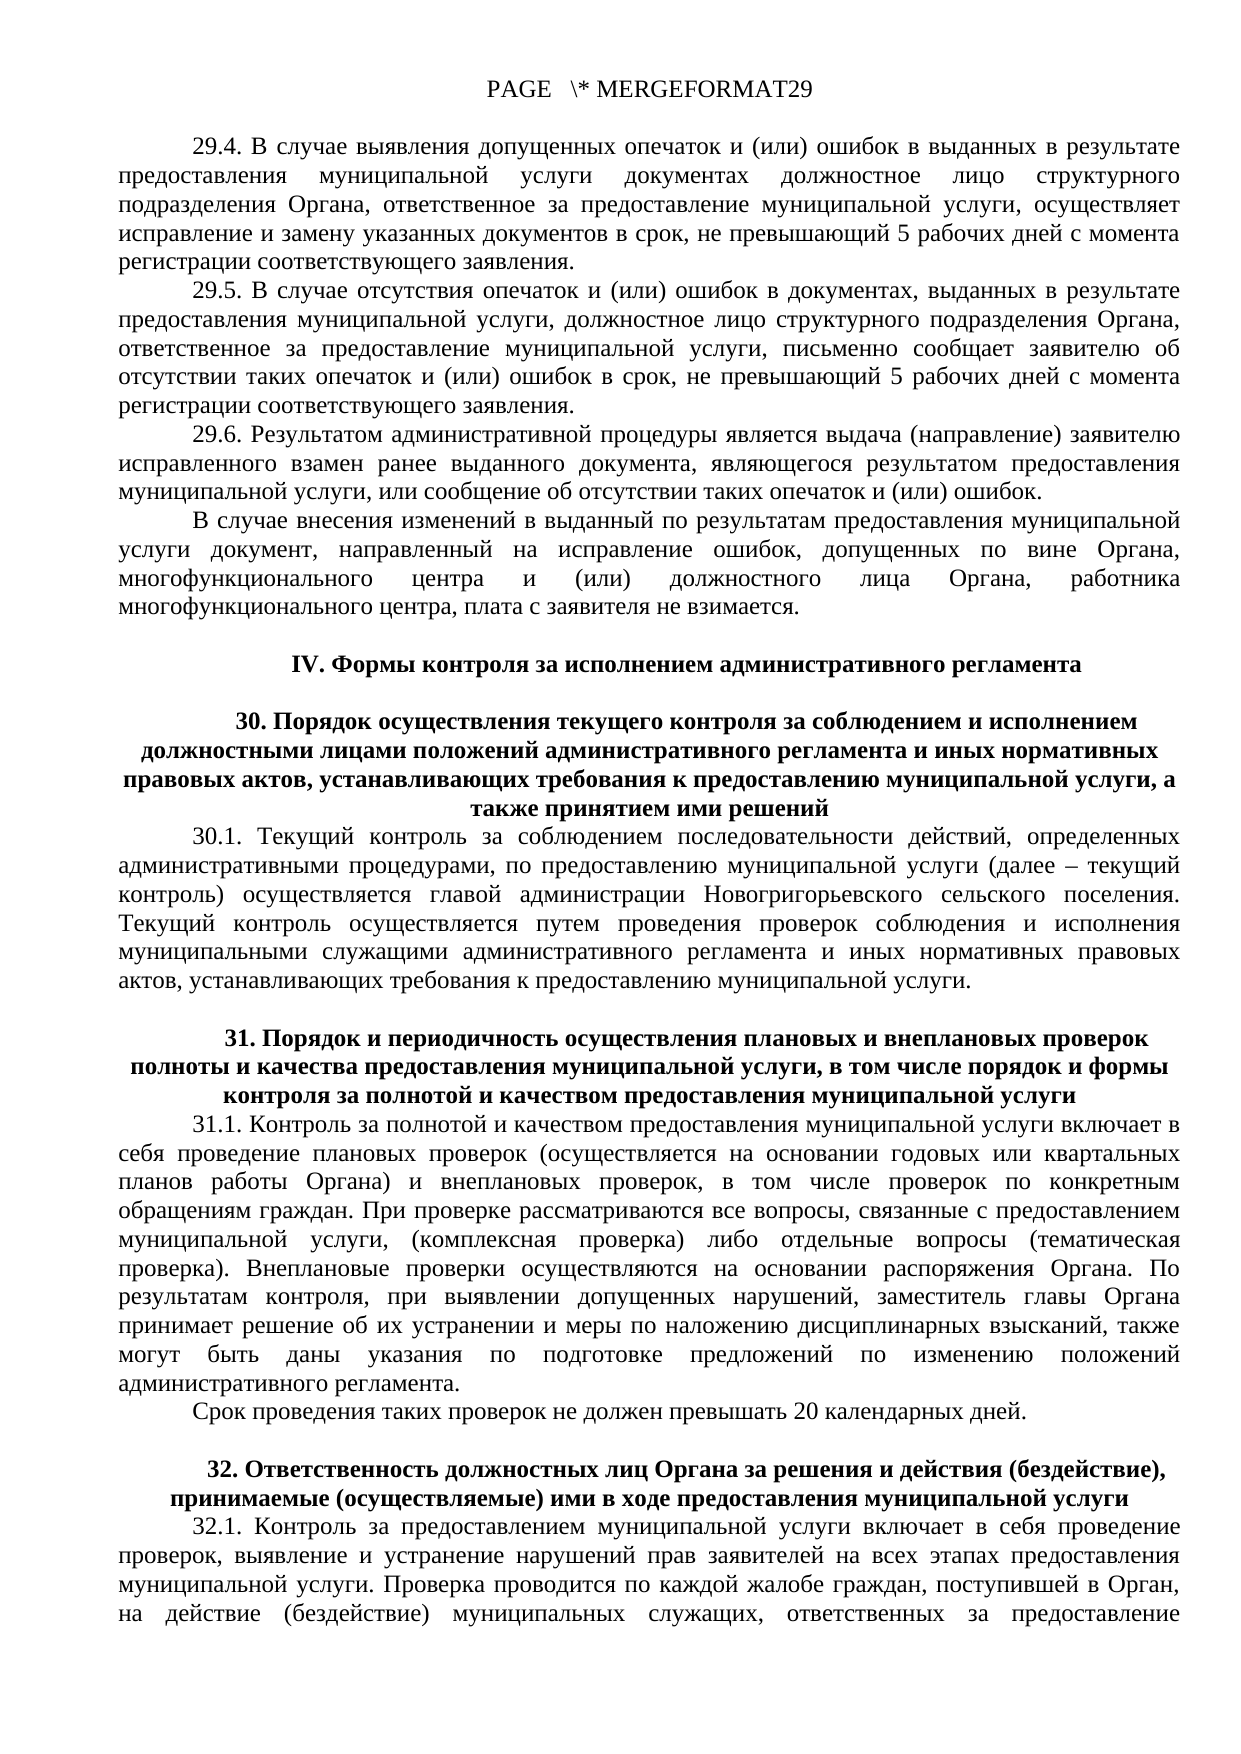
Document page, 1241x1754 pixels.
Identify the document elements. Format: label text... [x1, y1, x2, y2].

text Срок проведения таких проверок не должен превышать 20 календарных дней. [118, 1396, 1181, 1425]
text 31.1. Контроль за полнотой и качеством предоставления муниципальной услуги включает в себя проведение плановых проверок (осуществляется на основании годовых или квартальных планов работы Органа) и внеплановых проверок, в том числе проверок по конкретным обращениям граждан. При проверке рассматриваются все вопросы, связанные с предоставлением муниципальной услуги, (комплексная проверка) либо отдельные вопросы (тематическая проверка). Внеплановые проверки осуществляются на основании распоряжения Органа. По результатам контроля, при выявлении допущенных нарушений, заместитель главы Органа принимает решение об их устранении и меры по наложению дисциплинарных взысканий, также могут быть даны указания по подготовке предложений по изменению положений административного регламента. [118, 1109, 1181, 1396]
text 32. Ответственность должностных лиц Органа за решения и действия (бездействие), принимаемые (осуществляемые) ими в ходе предоставления муниципальной услуги [118, 1454, 1181, 1511]
text 29.6. Результатом административной процедуры является выдача (направление) заявителю исправленного взамен ранее выданного документа, являющегося результатом предоставления муниципальной услуги, или сообщение об отсутствии таких опечаток и (или) ошибок. [118, 419, 1181, 505]
text IV. Формы контроля за исполнением административного регламента [118, 649, 1181, 678]
text В случае внесения изменений в выданный по результатам предоставления муниципальной услуги документ, направленный на исправление ошибок, допущенных по вине Органа, многофункционального центра и (или) должностного лица Органа, работника многофункционального центра, плата с заявителя не взимается. [118, 505, 1181, 620]
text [118, 1511, 1181, 1626]
text 29.4. В случае выявления допущенных опечаток и (или) ошибок в выданных в результате предоставления муниципальной услуги документах должностное лицо структурного подразделения Органа, ответственное за предоставление муниципальной услуги, осуществляет исправление и замену указанных документов в срок, не превышающий 5 рабочих дней с момента регистрации соответствующего заявления. [118, 131, 1181, 275]
text 29.5. В случае отсутствия опечаток и (или) ошибок в документах, выданных в результате предоставления муниципальной услуги, должностное лицо структурного подразделения Органа, ответственное за предоставление муниципальной услуги, письменно сообщает заявителю об отсутствии таких опечаток и (или) ошибок в срок, не превышающий 5 рабочих дней с момента регистрации соответствующего заявления. [118, 275, 1181, 419]
text 30. Порядок осуществления текущего контроля за соблюдением и исполнением должностными лицами положений административного регламента и иных нормативных правовых актов, устанавливающих требования к предоставлению муниципальной услуги, а также принятием ими решений [118, 706, 1181, 821]
text 31. Порядок и периодичность осуществления плановых и внеплановых проверок полноты и качества предоставления муниципальной услуги, в том числе порядок и формы контроля за полнотой и качеством предоставления муниципальной услуги [118, 1023, 1181, 1109]
text 30.1. Текущий контроль за соблюдением последовательности действий, определенных административными процедурами, по предоставлению муниципальной услуги (далее – текущий контроль) осуществляется главой администрации Новогригорьевского сельского поселения. Текущий контроль осуществляется путем проведения проверок соблюдения и исполнения муниципальными служащими административного регламента и иных нормативных правовых актов, устанавливающих требования к предоставлению муниципальной услуги. [118, 821, 1181, 994]
